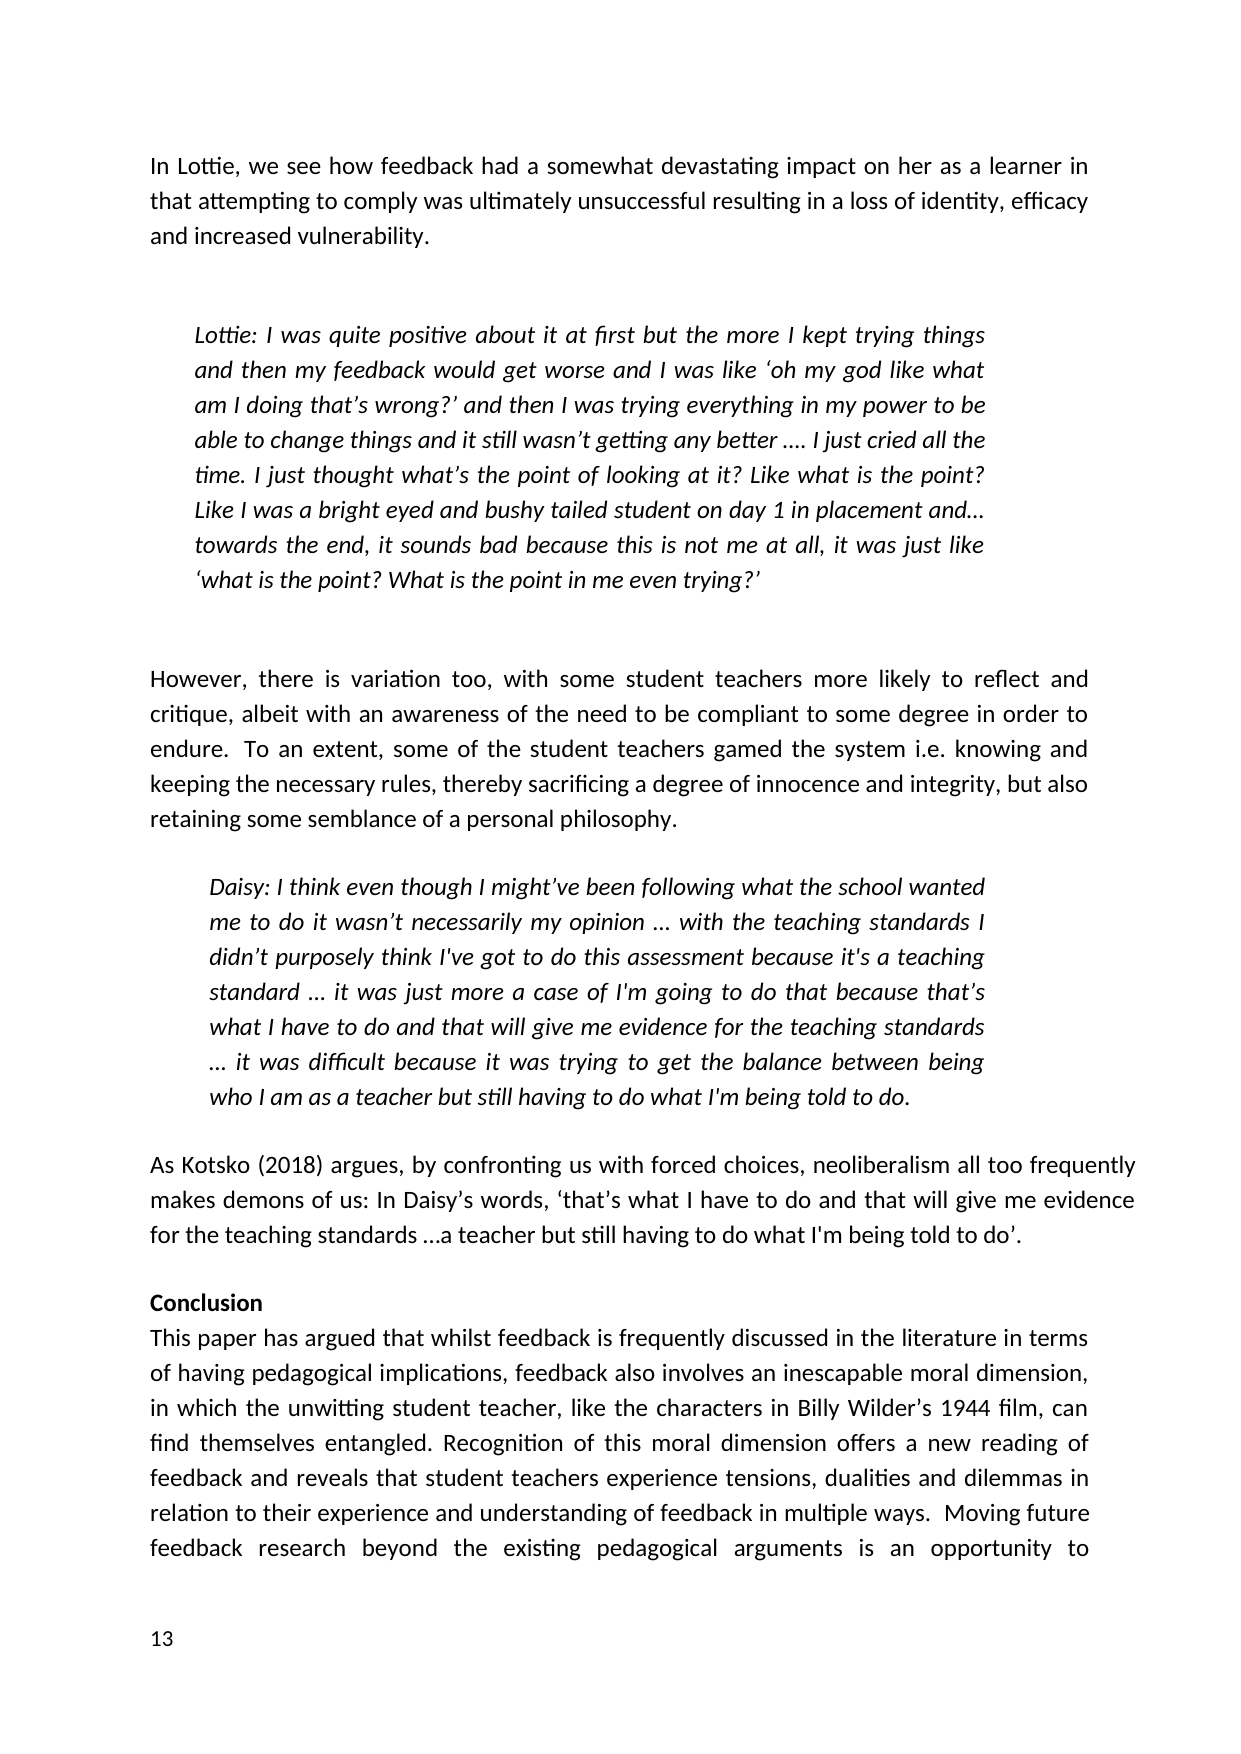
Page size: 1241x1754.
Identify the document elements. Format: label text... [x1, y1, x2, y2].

text However, there is variation too, with some student teachers more likely to reflect and critique, albeit with an awareness of the need to be compliant to some degree in order to endure. To an extent, some of the student teachers gamed the system i.e. knowing and keeping the necessary rules, thereby sacrificing a degree of innocence and integrity, but also retaining some semblance of a personal philosophy. [150, 663, 1090, 834]
text Daisy: I think even though I might’ve been following what the school wanted me to do it wasn’t necessarily my opinion … with the teaching standards I didn’t purposely think I've got to do this assessment because it's a teaching standard … it was just more a case of I'm going to do that because that’s what I have to do and that will give me evidence for the teaching standards … it was difficult because it was trying to get the balance between being who I am as a teacher but still having to do what I'm being told to do. [209, 871, 989, 1112]
text As Kotsko (2018) argues, by confronting us with forced choices, neoliberalism all too frequently makes demons of us: In Daisy’s words, ‘that’s what I have to do and that will give me evidence for the teaching standards …a teacher but still having to do what I'm being told to do’. [150, 1149, 1137, 1250]
text Lottie: I was quite positive about it at first but the more I kept trying things and then my feedback would get worse and I was like ‘oh my god like what am I doing that’s wrong?’ and then I was trying everything in my power to be able to change things and it still wasn’t getting any better …. I just cried all the time. I just thought what’s the point of looking at it? Like what is the point? Like I was a bright eyed and bushy tailed student on day 1 in placement and… towards the end, it sounds bad because this is not me at all, it was just like ‘what is the point? What is the point in me even trying?’ [194, 319, 989, 595]
text Conclusion [150, 1287, 1137, 1318]
text In Lottie, we see how feedback had a somewhat devastating impact on her as a learner in that attempting to comply was ultimately unsuccessful resulting in a loss of identity, efficacy and increased vulnerability. [150, 150, 1090, 251]
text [150, 1322, 1090, 1563]
